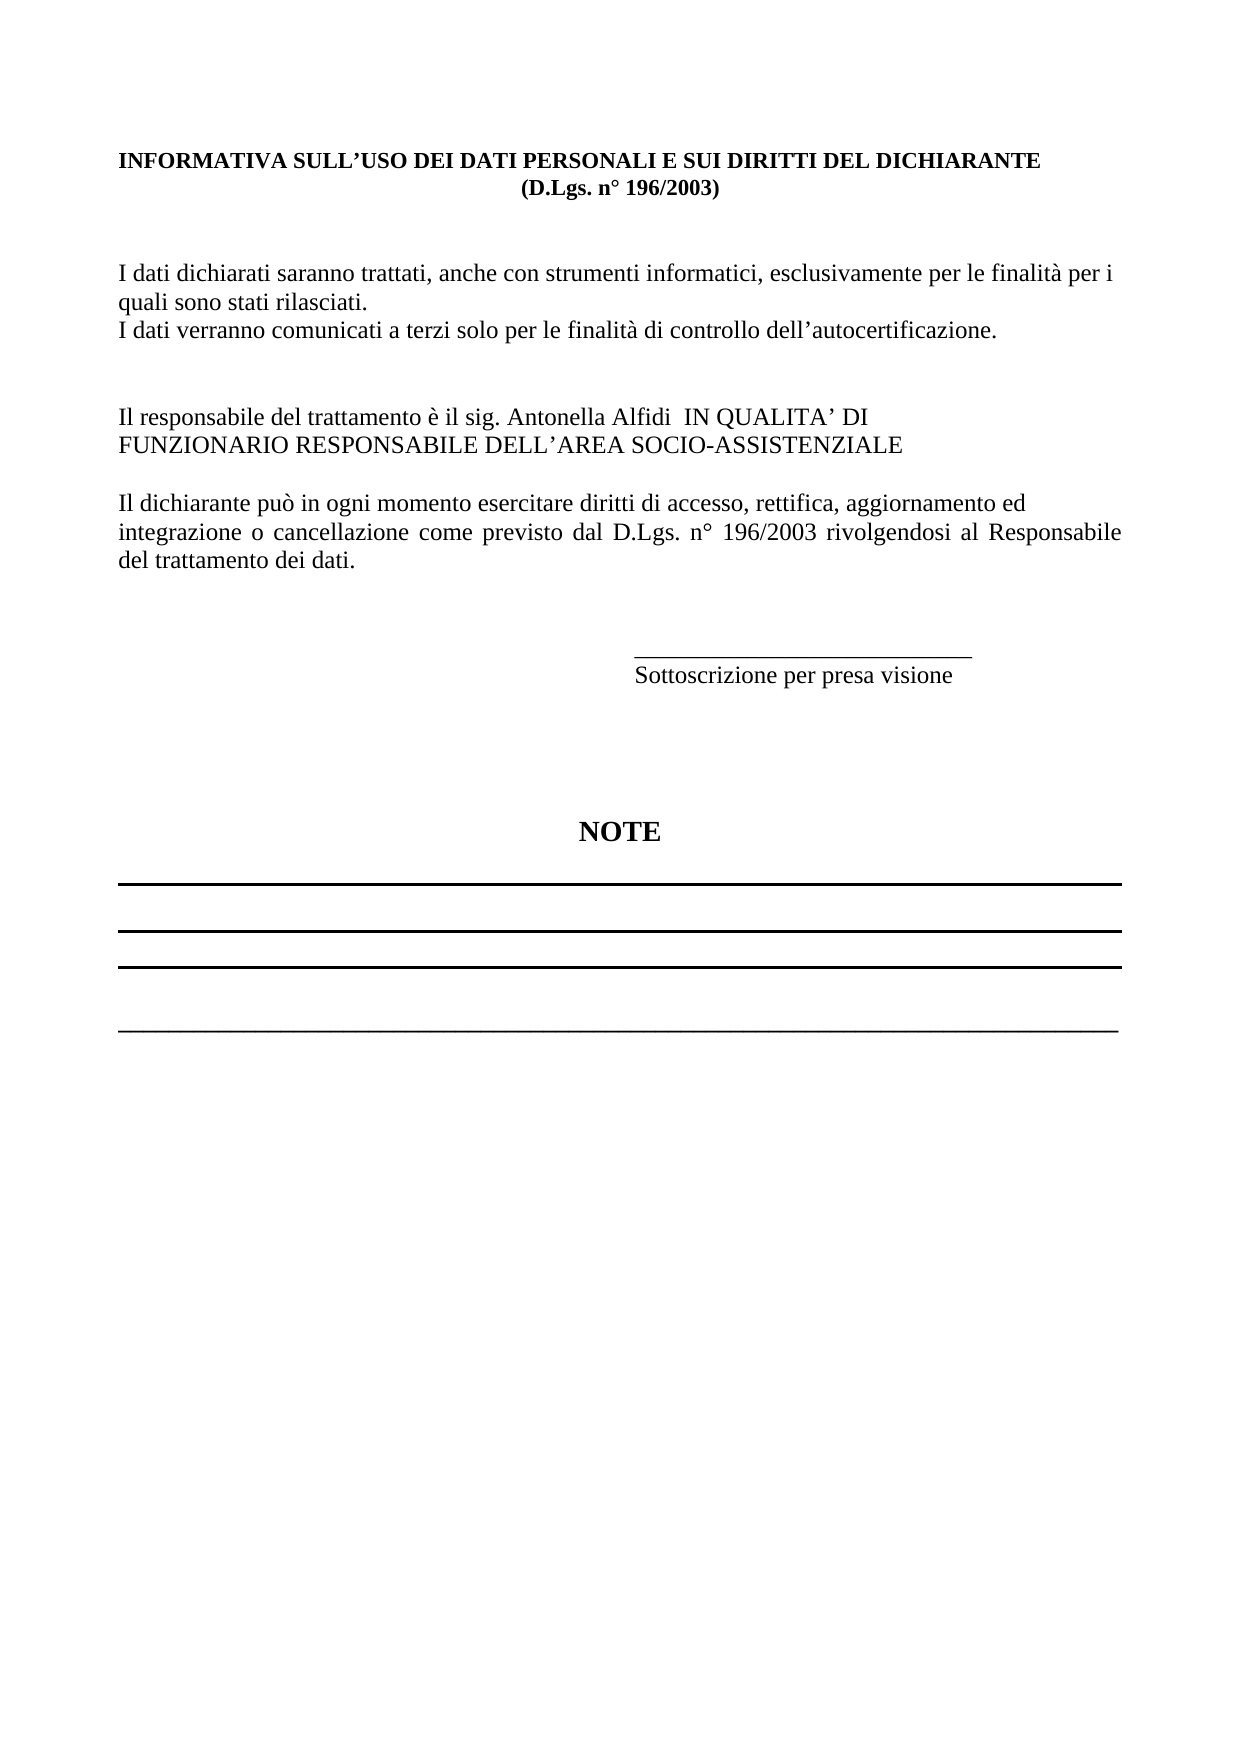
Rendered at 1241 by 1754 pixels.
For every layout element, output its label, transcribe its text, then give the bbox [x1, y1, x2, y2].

text Sottoscrizione per presa visione [561, 660, 1122, 689]
text ________________________________________________________________________________ [118, 1006, 1122, 1035]
text ___________________________ [118, 632, 1122, 660]
text quali sono stati rilasciati. [118, 287, 1122, 315]
text Il responsabile del trattamento è il sig. Antonella Alfidi IN QUALITA’ DI [118, 402, 1122, 430]
text FUNZIONARIO RESPONSABILE DELL’AREA SOCIO-ASSISTENZIALE [118, 430, 1122, 459]
text I dati verranno comunicati a terzi solo per le finalità di controllo dell’autocertificazione. [118, 315, 1122, 344]
text Il dichiarante può in ogni momento esercitare diritti di accesso, rettifica, aggiornamento ed [118, 488, 1122, 517]
text NOTE [118, 814, 1122, 847]
text INFORMATIVA SULL’USO DEI DATI PERSONALI E SUI DIRITTI DEL DICHIARANTE [118, 148, 1122, 174]
text I dati dichiarati saranno trattati, anche con strumenti informatici, esclusivamente per le finalità per i [118, 258, 1122, 287]
text integrazione o cancellazione come previsto dal D.Lgs. n° 196/2003 rivolgendosi al Responsabile del trattamento dei dati. [118, 517, 1122, 574]
text (D.Lgs. n° 196/2003) [118, 174, 1122, 200]
